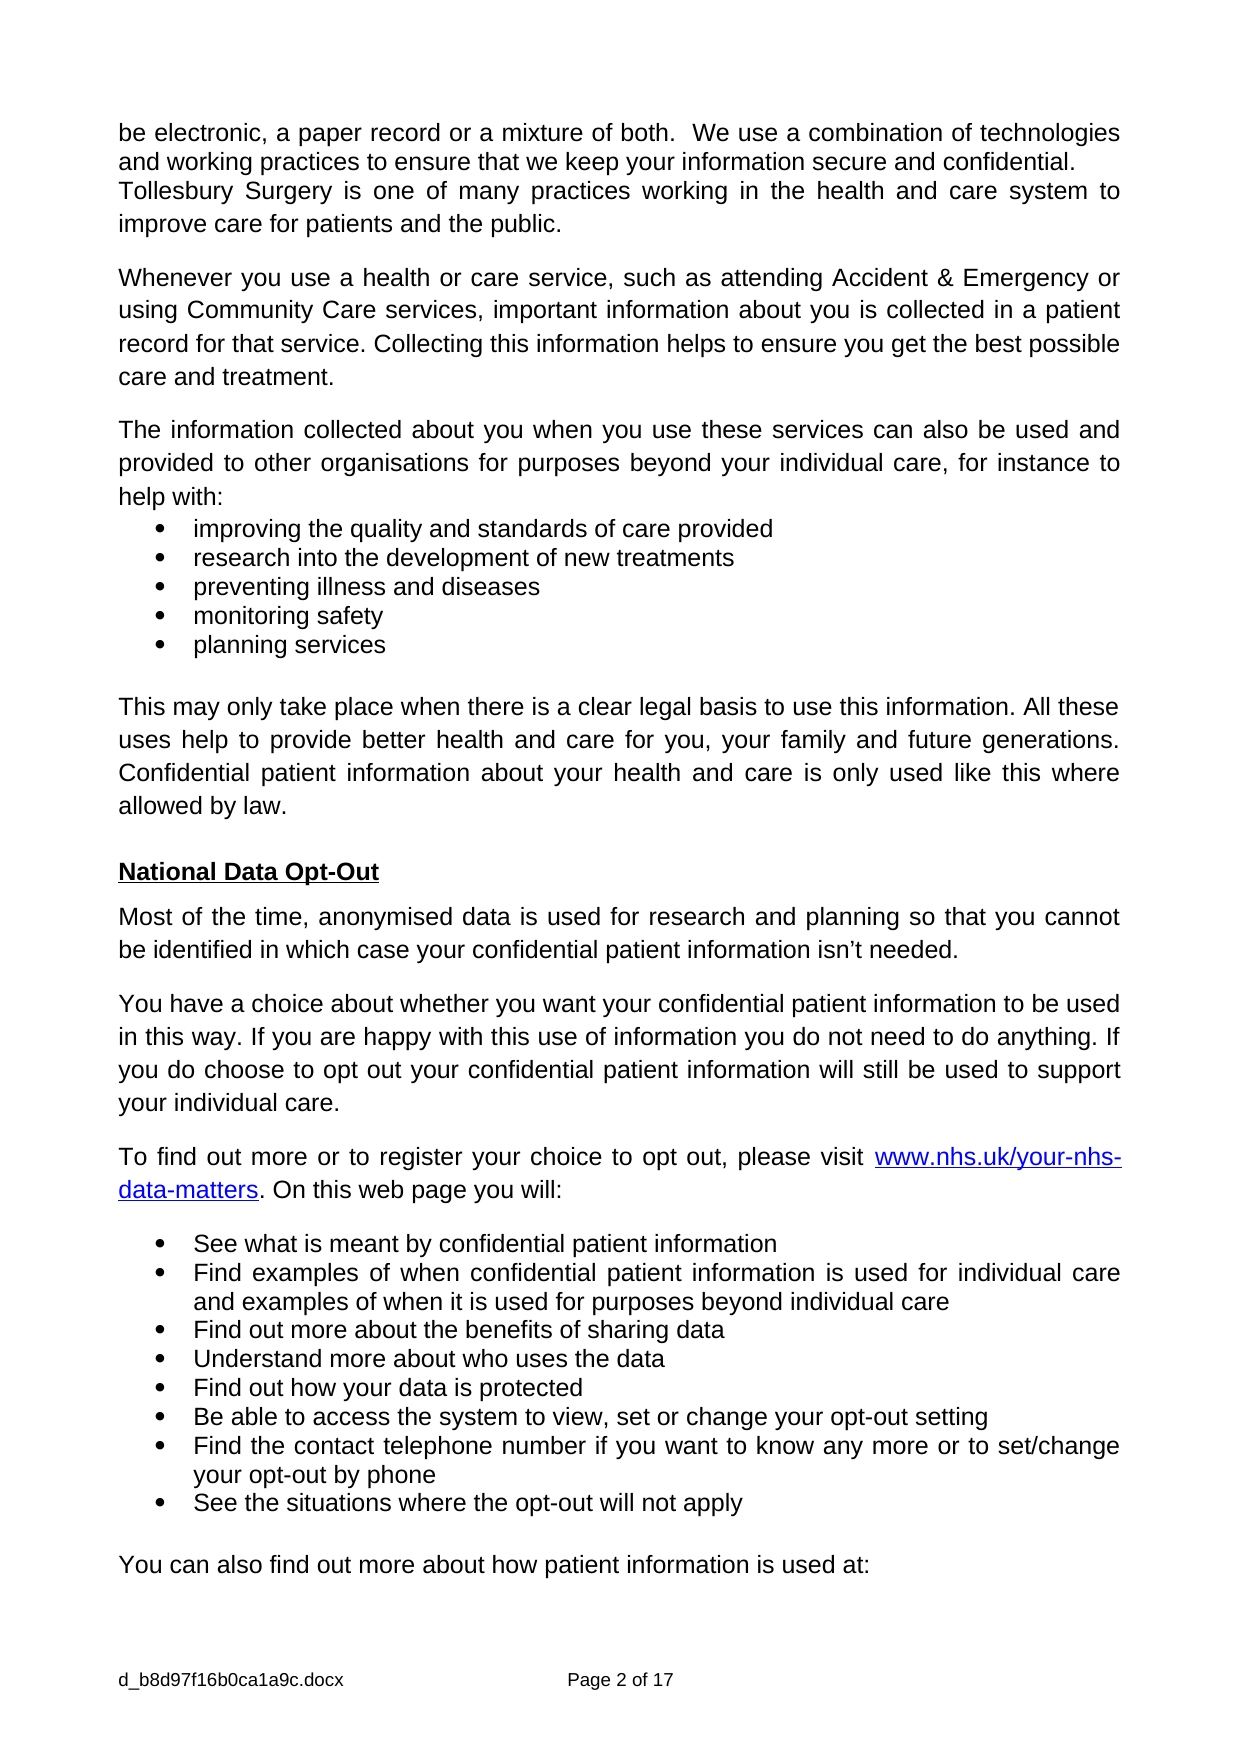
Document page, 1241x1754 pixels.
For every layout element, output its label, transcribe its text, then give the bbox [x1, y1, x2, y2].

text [118, 118, 1122, 176]
list See what is meant by confidential patient information [156, 1229, 1122, 1258]
list Find out how your data is protected [156, 1373, 1122, 1402]
text You have a choice about whether you want your confidential patient information to be used in this way. If you are happy with this use of information you do not need to do anything. If you do choose to opt out your confidential patient information will still be used to support your individual care. [118, 989, 1122, 1117]
list improving the quality and standards of care provided [156, 514, 1122, 543]
list research into the development of new treatments [156, 543, 1122, 572]
text To find out more or to register your choice to opt out, please visit www.nhs.uk/your-nhs-data-matters. On this web page you will: [118, 1142, 1122, 1204]
list preventing illness and diseases [156, 572, 1122, 601]
text Most of the time, anonymised data is used for research and planning so that you cannot be identified in which case your confidential patient information isn’t needed. [118, 902, 1122, 964]
text Tollesbury Surgery is one of many practices working in the health and care system to improve care for patients and the public. [118, 176, 1122, 237]
list See the situations where the opt-out will not apply [156, 1488, 1122, 1517]
text This may only take place when there is a clear legal basis to use this information. All these uses help to provide better health and care for you, your family and future generations. Confidential patient information about your health and care is only used like this where allowed by law. [118, 692, 1122, 819]
list Find out more about the benefits of sharing data [156, 1315, 1122, 1344]
text You can also find out more about how patient information is used at: [118, 1550, 1122, 1579]
list Find the contact telephone number if you want to know any more or to set/change your opt-out by phone [156, 1431, 1122, 1488]
list Be able to access the system to view, set or change your opt-out setting [156, 1402, 1122, 1431]
list planning services [156, 630, 1122, 659]
list Find examples of when confidential patient information is used for individual care and examples of when it is used for purposes beyond individual care [156, 1258, 1122, 1315]
list monitoring safety [156, 601, 1122, 630]
text National Data Opt-Out [118, 857, 1122, 886]
text Whenever you use a health or care service, such as attending Accident & Emergency or using Community Care services, important information about you is collected in a patient record for that service. Collecting this information helps to ensure you get the best possible care and treatment. [118, 262, 1122, 390]
text The information collected about you when you use these services can also be used and provided to other organisations for purposes beyond your individual care, for instance to help with: [118, 415, 1122, 510]
list Understand more about who uses the data [156, 1344, 1122, 1373]
